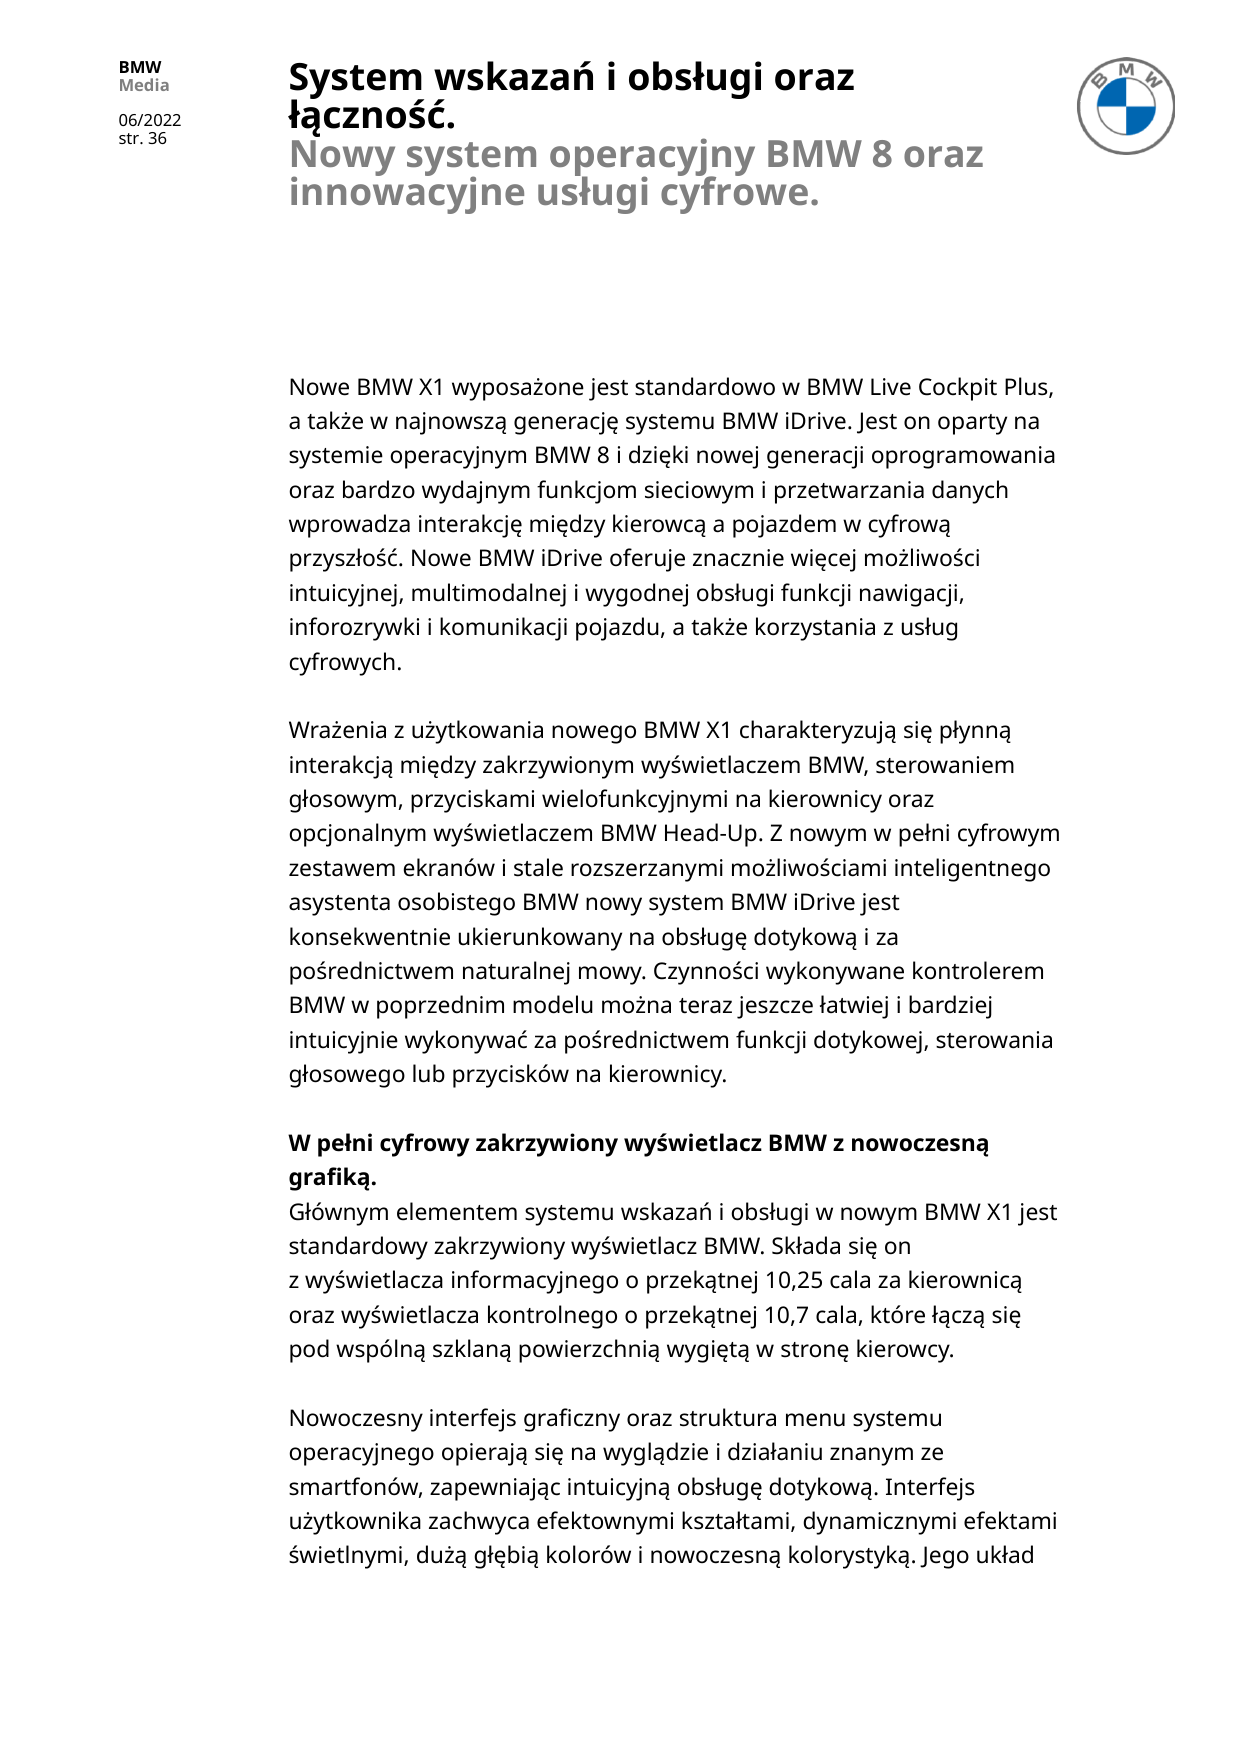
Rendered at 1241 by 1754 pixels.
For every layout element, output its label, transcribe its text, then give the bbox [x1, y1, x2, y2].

text Głównym elementem systemu wskazań i obsługi w nowym BMW X1 jest standardowy zakrzywiony wyświetlacz BMW. Składa się on z wyświetlacza informacyjnego o przekątnej 10,25 cala za kierownicą oraz wyświetlacza kontrolnego o przekątnej 10,7 cala, które łączą się pod wspólną szklaną powierzchnią wygiętą w stronę kierowcy. [288, 1192, 1063, 1364]
text W pełni cyfrowy zakrzywiony wyświetlacz BMW z nowoczesną grafiką. [288, 1124, 1063, 1192]
text Nowe BMW X1 wyposażone jest standardowo w BMW Live Cockpit Plus, a także w najnowszą generację systemu BMW iDrive. Jest on oparty na systemie operacyjnym BMW 8 i dzięki nowej generacji oprogramowania oraz bardzo wydajnym funkcjom sieciowym i przetwarzania danych wprowadza interakcję między kierowcą a pojazdem w cyfrową przyszłość. Nowe BMW iDrive oferuje znacznie więcej możliwości intuicyjnej, multimodalnej i wygodnej obsługi funkcji nawigacji, inforozrywki i komunikacji pojazdu, a także korzystania z usług cyfrowych. [288, 367, 1063, 677]
picture [1076, 57, 1175, 155]
text Wrażenia z użytkowania nowego BMW X1 charakteryzują się płynną interakcją między zakrzywionym wyświetlaczem BMW, sterowaniem głosowym, przyciskami wielofunkcyjnymi na kierownicy oraz opcjonalnym wyświetlaczem BMW Head-Up. Z nowym w pełni cyfrowym zestawem ekranów i stale rozszerzanymi możliwościami inteligentnego asystenta osobistego BMW nowy system BMW iDrive jest konsekwentnie ukierunkowany na obsługę dotykową i za pośrednictwem naturalnej mowy. Czynności wykonywane kontrolerem BMW w poprzednim modelu można teraz jeszcze łatwiej i bardziej intuicyjnie wykonywać za pośrednictwem funkcji dotykowej, sterowania głosowego lub przycisków na kierownicy. [288, 711, 1063, 1089]
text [288, 1399, 1063, 1571]
text System wskazań i obsługi oraz łączność. Nowy system operacyjny BMW 8 oraz innowacyjne usługi cyfrowe. [288, 59, 1022, 213]
